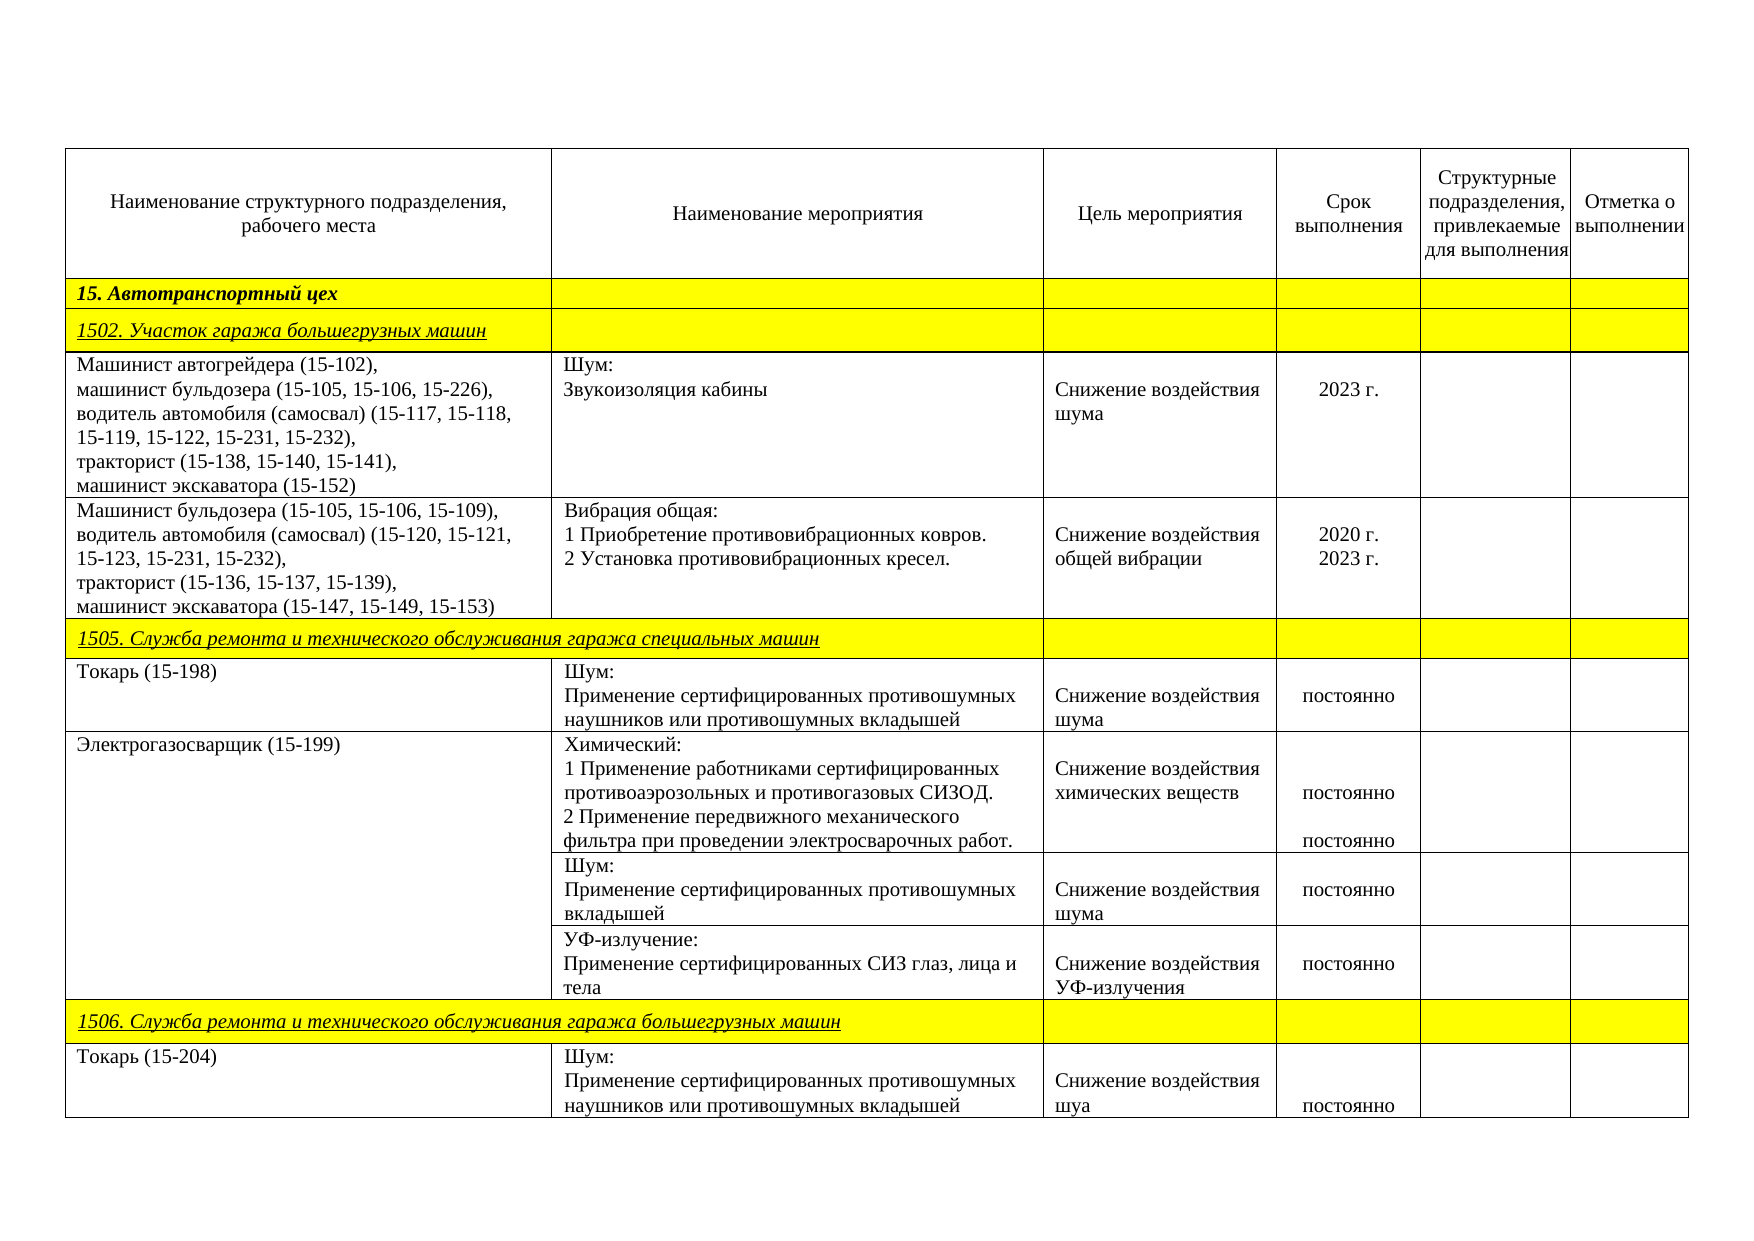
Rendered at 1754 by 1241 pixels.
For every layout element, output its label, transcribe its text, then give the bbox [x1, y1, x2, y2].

table_cell [1044, 309, 1276, 351]
table_cell [1571, 619, 1688, 658]
table_cell [1421, 1000, 1570, 1043]
table_cell Шум: Звукоизоляция кабины [552, 353, 1043, 497]
table_cell Снижение воздействия шума [1044, 659, 1276, 731]
table_cell [1277, 1000, 1420, 1043]
table_cell Химический: 1 Применение работниками сертифицированных противоаэрозольных и противогазовых СИЗОД. 2 Применение передвижного механического фильтра при проведении электросварочных работ. [552, 732, 1043, 852]
table_cell 2023 г. [1277, 353, 1420, 497]
table_cell [1277, 619, 1420, 658]
table_cell 1506. Служба ремонта и технического обслуживания гаража большегрузных машин [66, 1000, 1043, 1043]
table_cell 15. Автотранспортный цех [66, 279, 551, 308]
table_header Наименование структурного подразделения, рабочего места [66, 149, 551, 278]
table_cell [1571, 926, 1688, 999]
table_cell [1421, 309, 1570, 351]
table_cell Снижение воздействия химических веществ [1044, 732, 1276, 852]
table_cell Шум: Применение сертифицированных противошумных вкладышей [552, 853, 1043, 925]
table_cell [1571, 309, 1688, 351]
table_cell [1421, 853, 1570, 925]
table_cell [1421, 498, 1570, 618]
table_cell Машинист бульдозера (15-105, 15-106, 15-109), водитель автомобиля (самосвал) (15-120, 15-121, 15-123, 15-231, 15-232), тракторист (15-136, 15-137, 15-139), машинист экскаватора (15-147, 15-149, 15-153) [66, 498, 551, 618]
table_cell постоянно постоянно [1277, 732, 1420, 852]
table_cell [1571, 498, 1688, 618]
table_cell Снижение воздействия шуа [1044, 1044, 1276, 1117]
table_cell Машинист автогрейдера (15-102), машинист бульдозера (15-105, 15-106, 15-226), водитель автомобиля (самосвал) (15-117, 15-118, 15-119, 15-122, 15-231, 15-232), тракторист (15-138, 15-140, 15-141), машинист экскаватора (15-152) [66, 353, 551, 497]
table_cell Токарь (15-198) [66, 659, 551, 731]
table_cell [1044, 1000, 1276, 1043]
table_cell 2020 г. 2023 г. [1277, 498, 1420, 618]
table_cell 1502. Участок гаража большегрузных машин [66, 309, 551, 351]
table_cell [1277, 279, 1420, 308]
table_cell Снижение воздействия общей вибрации [1044, 498, 1276, 618]
table_cell [1421, 619, 1570, 658]
table_cell постоянно [1277, 1044, 1420, 1117]
table_cell [1571, 1044, 1688, 1117]
table_cell [1044, 279, 1276, 308]
table_cell [1571, 279, 1688, 308]
table_cell [1421, 279, 1570, 308]
table_cell [1421, 732, 1570, 852]
table_cell Снижение воздействия шума [1044, 853, 1276, 925]
table_cell [552, 309, 1043, 351]
table_cell [1421, 926, 1570, 999]
table_header Отметка о выполнении [1571, 149, 1688, 278]
table_cell Снижение воздействия шума [1044, 353, 1276, 497]
table_cell [1421, 1044, 1570, 1117]
table_cell [1571, 853, 1688, 925]
table_header Цель мероприятия [1044, 149, 1276, 278]
table_cell Снижение воздействия УФ-излучения [1044, 926, 1276, 999]
table_cell постоянно [1277, 926, 1420, 999]
table_header Структурные подразделения, привлекаемые для выполнения [1421, 149, 1570, 278]
table_cell Шум: Применение сертифицированных противошумных наушников или противошумных вкладышей [552, 659, 1043, 731]
table_cell [552, 279, 1043, 308]
table_header Наименование мероприятия [552, 149, 1043, 278]
table_cell [1421, 659, 1570, 731]
table_cell [1571, 353, 1688, 497]
table_cell [1571, 732, 1688, 852]
table_cell 1505. Служба ремонта и технического обслуживания гаража специальных машин [66, 619, 1043, 658]
table_cell УФ-излучение: Применение сертифицированных СИЗ глаз, лица и тела [552, 926, 1043, 999]
table_cell [1571, 1000, 1688, 1043]
table_cell Токарь (15-204) [66, 1044, 551, 1117]
table_cell Электрогазосварщик (15-199) [66, 732, 551, 999]
table_cell [1571, 659, 1688, 731]
table_cell постоянно [1277, 853, 1420, 925]
table_cell постоянно [1277, 659, 1420, 731]
table_cell [1044, 619, 1276, 658]
table_cell [1421, 353, 1570, 497]
table_cell Шум: Применение сертифицированных противошумных наушников или противошумных вкладышей [552, 1044, 1043, 1117]
table_cell [1277, 309, 1420, 351]
table_header Срок выполнения [1277, 149, 1420, 278]
table_cell Вибрация общая: 1 Приобретение противовибрационных ковров. 2 Установка противовибрационных кресел. [552, 498, 1043, 618]
